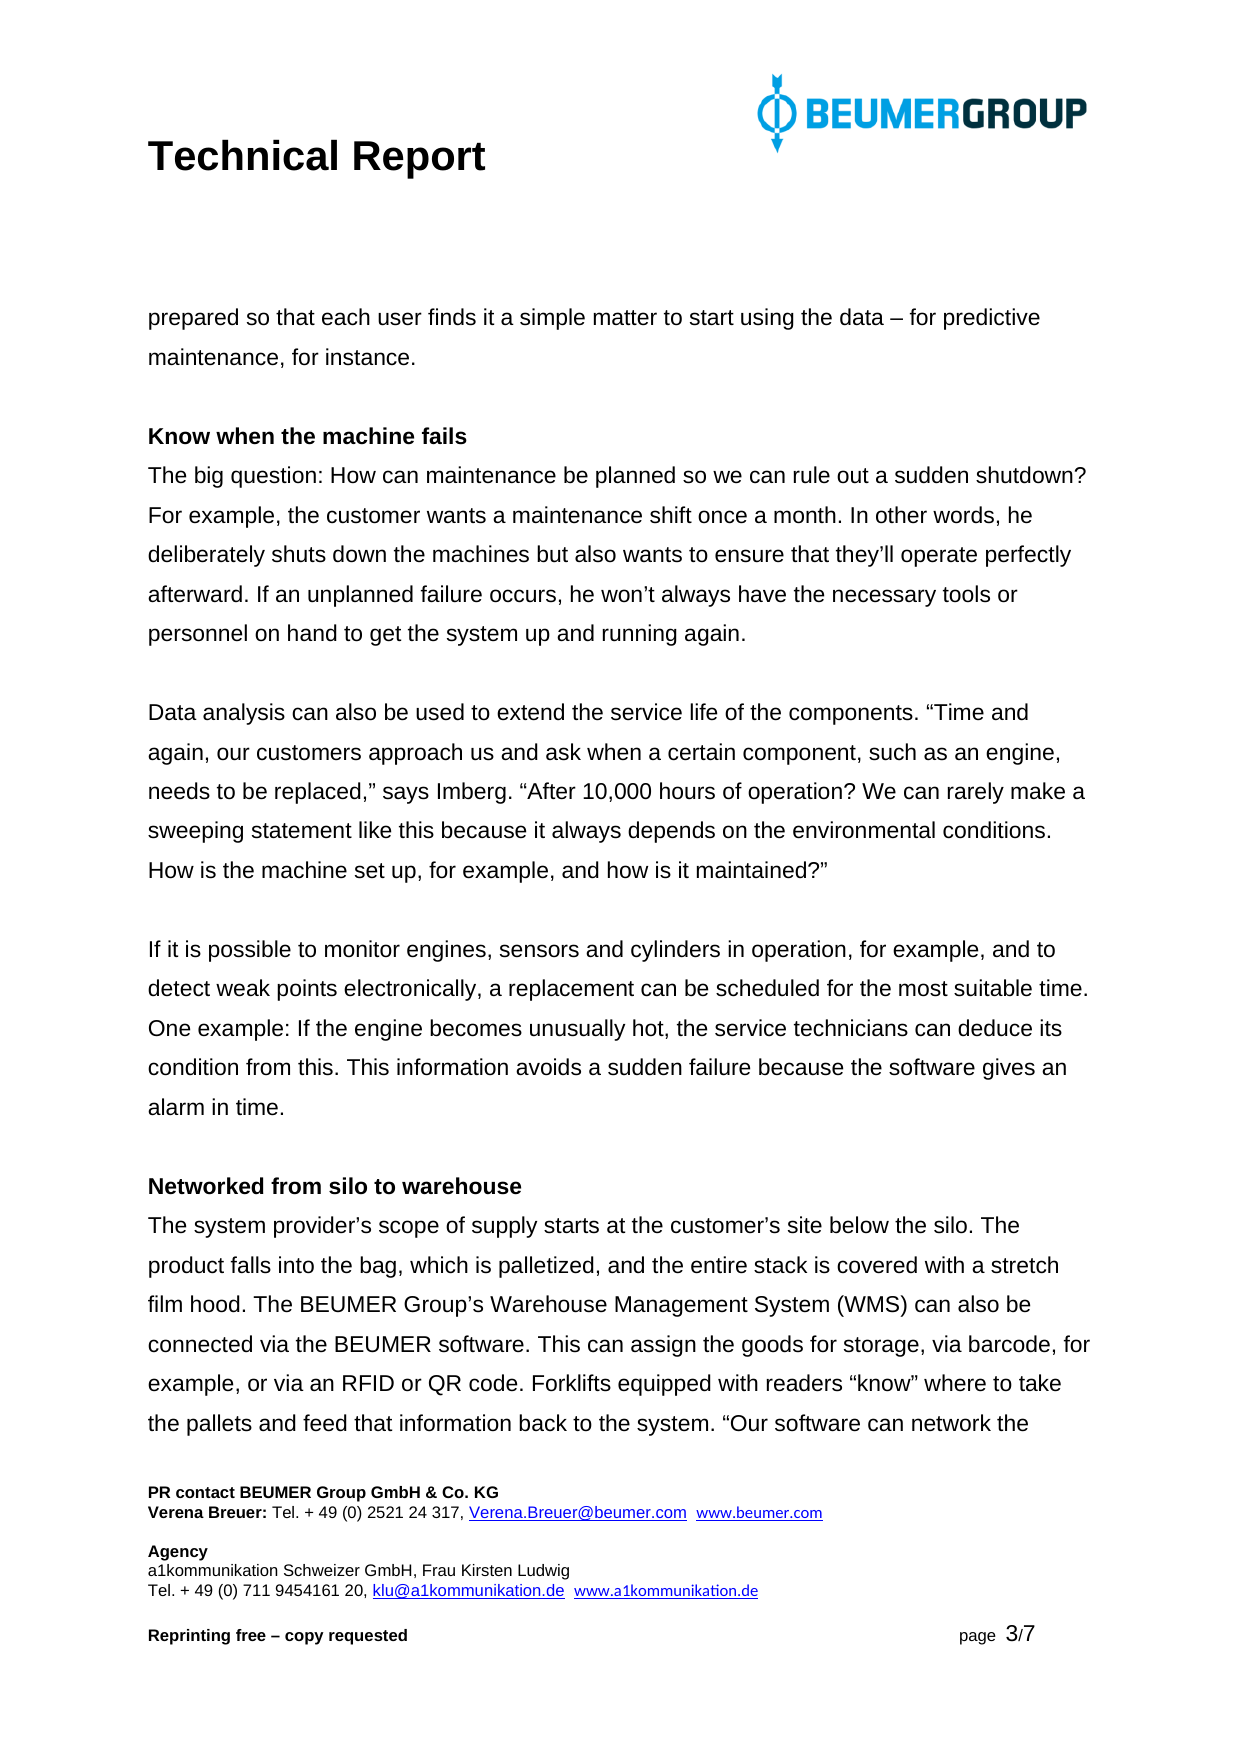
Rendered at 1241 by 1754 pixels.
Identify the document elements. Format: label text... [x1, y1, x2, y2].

picture [728, 69, 1115, 157]
text Data analysis can also be used to extend the service life of the components. “Time and again, our customers approach us and ask when a certain component, such as an engine, needs to be replaced,” says Imberg. “After 10,000 hours of operation? We can rarely make a sweeping statement like this because it always depends on the environmental conditions. How is the machine set up, for example, and how is it maintained?” [148, 699, 1093, 883]
text If it is possible to monitor engines, sensors and cylinders in operation, for example, and to detect weak points electronically, a replacement can be scheduled for the most suitable time. One example: If the engine becomes unusually hot, the service technicians can deduce its condition from this. This information avoids a sudden failure because the software gives an alarm in time. [148, 936, 1093, 1120]
text Networked from silo to warehouse [148, 1173, 1093, 1199]
text The big question: How can maintenance be planned so we can rule out a sudden shutdown? For example, the customer wants a maintenance shift once a month. In other words, he deliberately shuts down the machines but also wants to ensure that they’ll operate perfectly afterward. If an unplanned failure occurs, he won’t always have the necessary tools or personnel on hand to get the system up and running again. [148, 462, 1093, 646]
text Know when the machine fails [148, 423, 1093, 449]
